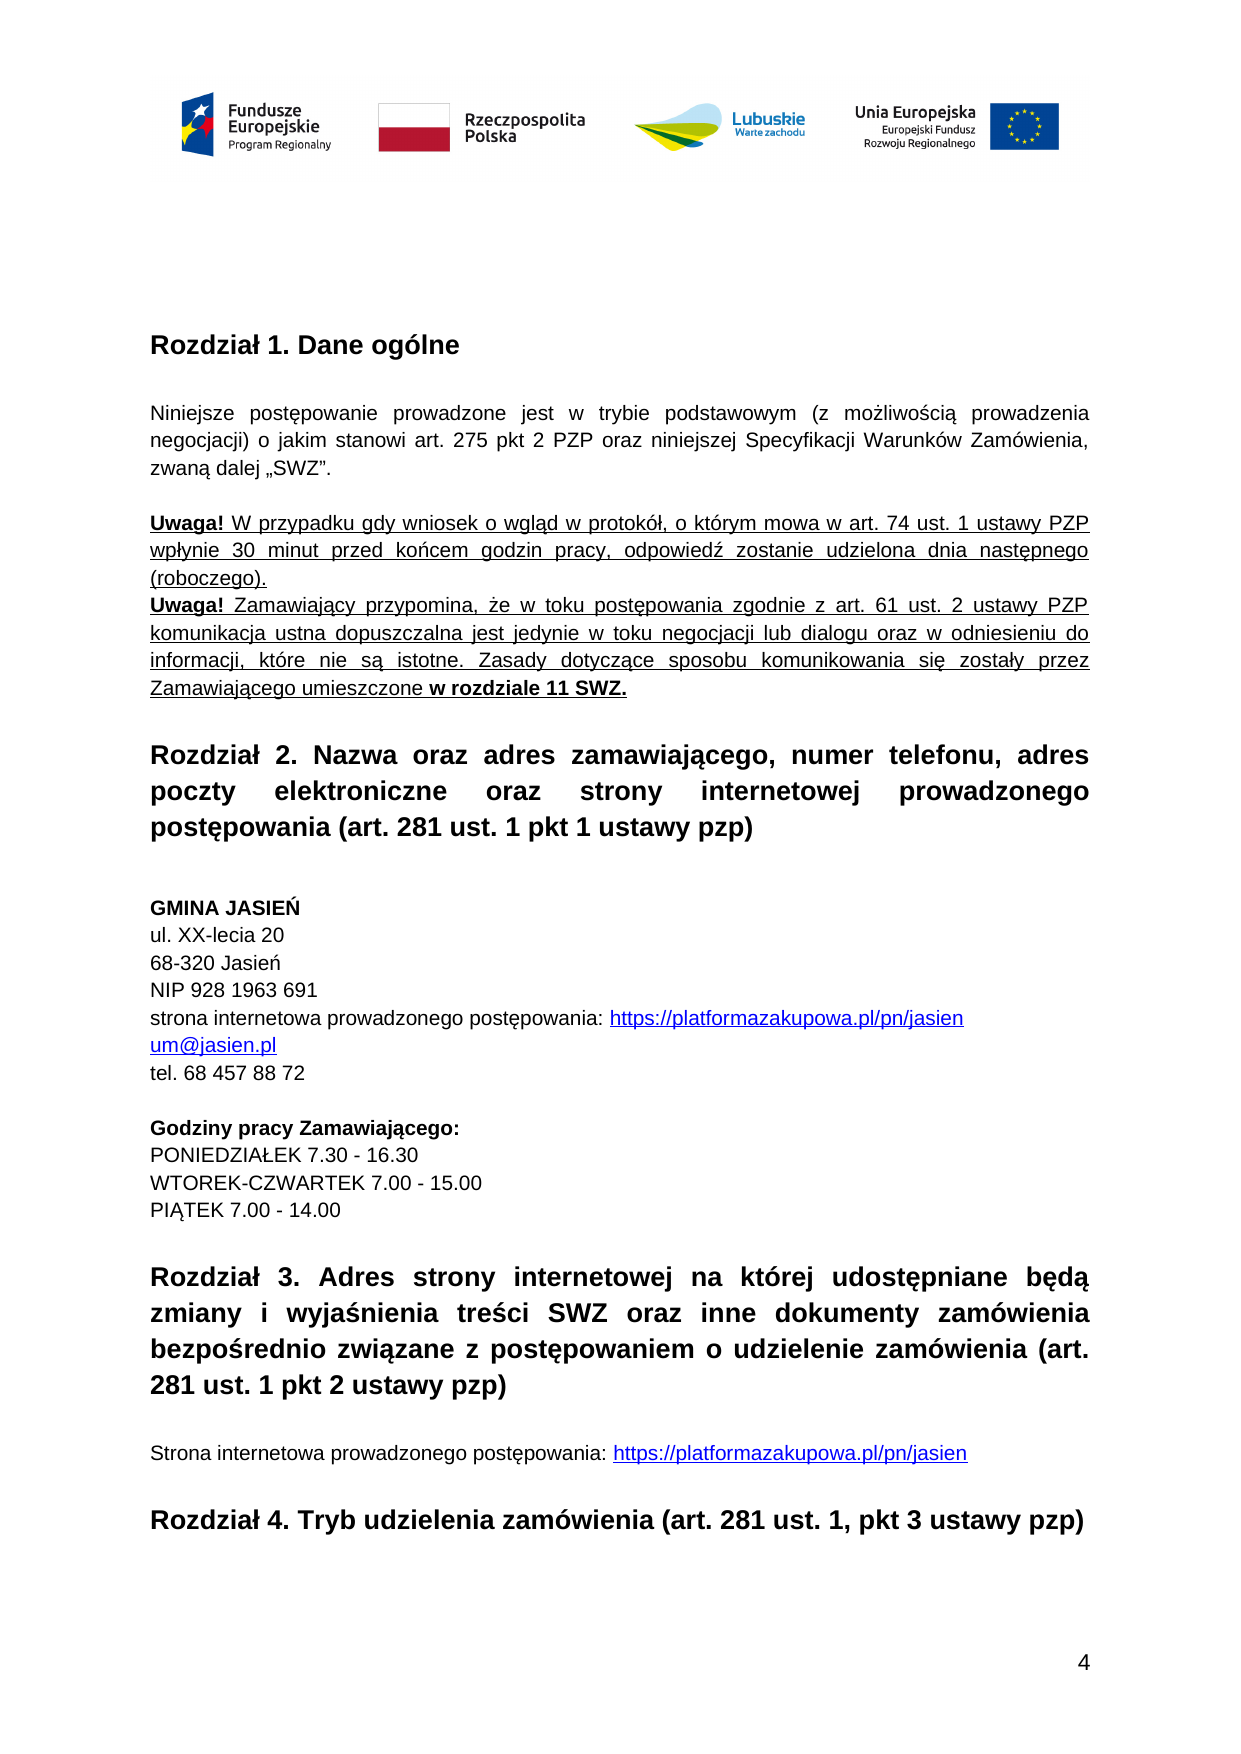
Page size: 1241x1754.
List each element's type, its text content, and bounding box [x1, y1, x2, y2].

text Rozdział 4. Tryb udzielenia zamówienia (art. 281 ust. 1, pkt 3 ustawy pzp) [150, 1504, 1090, 1536]
text WTOREK-CZWARTEK 7.00 - 15.00 [150, 1170, 1090, 1194]
text Rozdział 3. Adres strony internetowej na której udostępniane będą zmiany i wyjaśnienia treści SWZ oraz inne dokumenty zamówienia bezpośrednio związane z postępowaniem o udzielenie zamówienia (art. 281 ust. 1 pkt 2 ustawy pzp) [150, 1261, 1090, 1400]
text ul. XX-lecia 20 [150, 923, 1090, 947]
text Uwaga! Zamawiający przypomina, że w toku postępowania zgodnie z art. 61 ust. 2 ustawy PZP komunikacja ustna dopuszczalna jest jedynie w toku negocjacji lub dialogu oraz w odniesieniu do informacji, które nie są istotne. Zasady dotyczące sposobu komunikowania się zostały przez Zamawiającego umieszczone w rozdziale 11 SWZ. [150, 643, 1090, 669]
text Rozdział 2. Nazwa oraz adres zamawiającego, numer telefonu, adres poczty elektroniczne oraz strony internetowej prowadzonego postępowania (art. 281 ust. 1 pkt 1 ustawy pzp) [150, 739, 1090, 842]
text Uwaga! Zamawiający przypomina, że w toku postępowania zgodnie z art. 61 ust. 2 ustawy PZP komunikacja ustna dopuszczalna jest jedynie w toku negocjacji lub dialogu oraz w odniesieniu do informacji, które nie są istotne. Zasady dotyczące sposobu komunikowania się zostały przez Zamawiającego umieszczone w rozdziale 11 SWZ. [150, 593, 1090, 642]
text um@jasien.pl [150, 1033, 1090, 1057]
text Uwaga! W przypadku gdy wniosek o wgląd w protokół, o którym mowa w art. 74 ust. 1 ustawy PZP wpłynie 30 minut przed końcem godzin pracy, odpowiedź zostanie udzielona dnia następnego (roboczego). [150, 562, 1090, 589]
text Niniejsze postępowanie prowadzone jest w trybie podstawowym (z możliwością prowadzenia negocjacji) o jakim stanowi art. 275 pkt 2 PZP oraz niniejszej Specyfikacji Warunków Zamówienia, zwaną dalej „SWZ”. [150, 401, 1090, 479]
text NIP 928 1963 691 [150, 978, 1090, 1002]
text Strona internetowa prowadzonego postępowania: https://platformazakupowa.pl/pn/jasien [150, 1441, 1090, 1465]
text PONIEDZIAŁEK 7.30 - 16.30 [150, 1143, 1090, 1167]
text GMINA JASIEŃ [150, 895, 1090, 919]
text strona internetowa prowadzonego postępowania: https://platformazakupowa.pl/pn/jasien [150, 1005, 1090, 1029]
picture [150, 75, 1091, 182]
text 68-320 Jasień [150, 950, 1090, 974]
text tel. 68 457 88 72 [150, 1060, 1090, 1084]
text Uwaga! Zamawiający przypomina, że w toku postępowania zgodnie z art. 61 ust. 2 ustawy PZP komunikacja ustna dopuszczalna jest jedynie w toku negocjacji lub dialogu oraz w odniesieniu do informacji, które nie są istotne. Zasady dotyczące sposobu komunikowania się zostały przez Zamawiającego umieszczone w rozdziale 11 SWZ. [150, 670, 1090, 699]
text Godziny pracy Zamawiającego: [150, 1115, 1090, 1139]
text PIĄTEK 7.00 - 14.00 [150, 1198, 1090, 1222]
text Rozdział 1. Dane ogólne [150, 329, 1090, 360]
